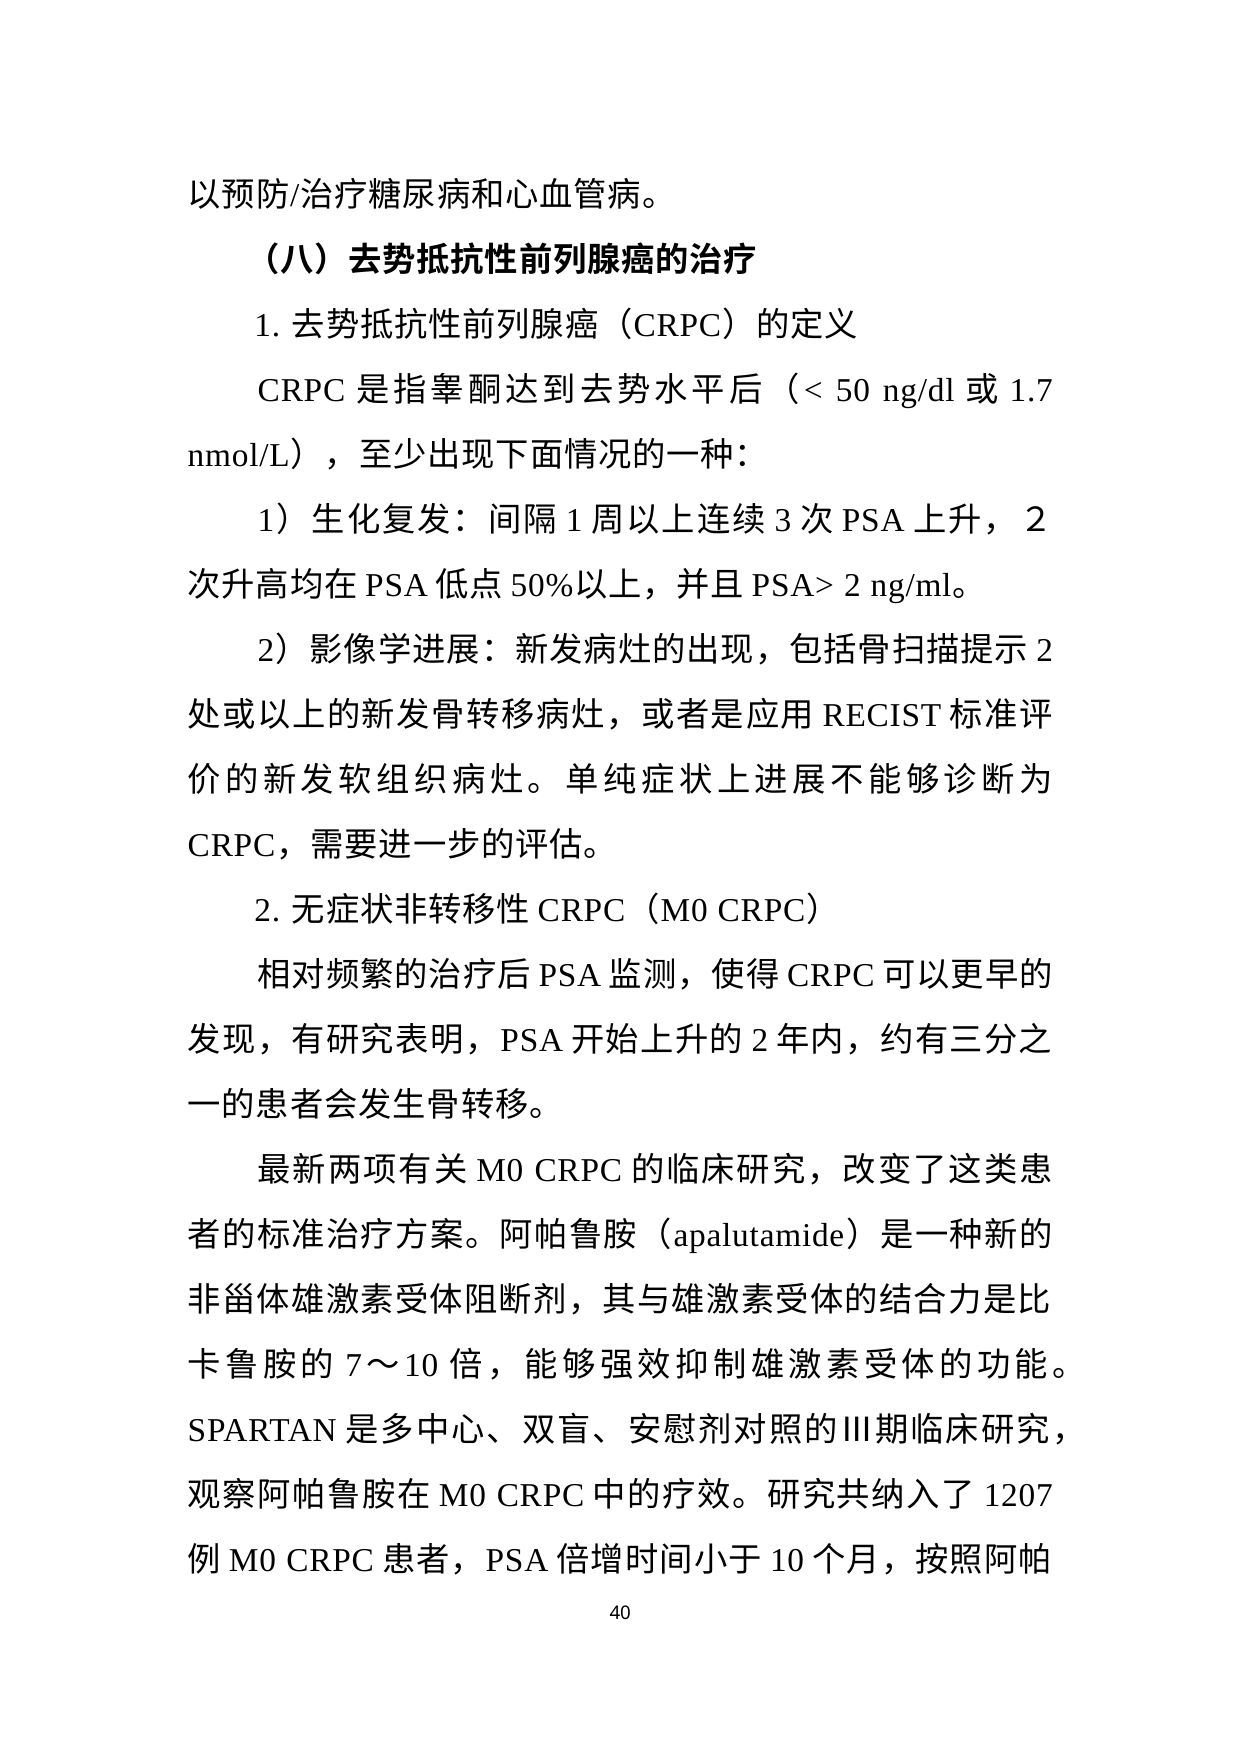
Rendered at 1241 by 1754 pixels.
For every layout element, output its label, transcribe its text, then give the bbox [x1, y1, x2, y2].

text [187, 160, 1053, 225]
list 去势抵抗性前列腺癌（CRPC）的定义 [254, 290, 1053, 355]
text CRPC是指睾酮达到去势水平后（< 50 ng/dl或1.7 nmol/L），至少出现下面情况的一种： [187, 355, 1053, 485]
text （八）去势抵抗性前列腺癌的治疗 [246, 225, 1053, 290]
list 无症状非转移性CRPC（M0 CRPC） [254, 875, 1053, 940]
text 1）生化复发：间隔1周以上连续3次PSA上升，２次升高均在PSA低点50%以上，并且PSA> 2 ng/ml。 [187, 485, 1053, 615]
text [187, 1135, 1053, 1590]
text 2）影像学进展：新发病灶的出现，包括骨扫描提示2处或以上的新发骨转移病灶，或者是应用RECIST标准评价的新发软组织病灶。单纯症状上进展不能够诊断为CRPC，需要进一步的评估。 [187, 615, 1053, 875]
text 相对频繁的治疗后PSA监测，使得CRPC可以更早的发现，有研究表明，PSA开始上升的2年内，约有三分之一的患者会发生骨转移。 [187, 940, 1053, 1135]
